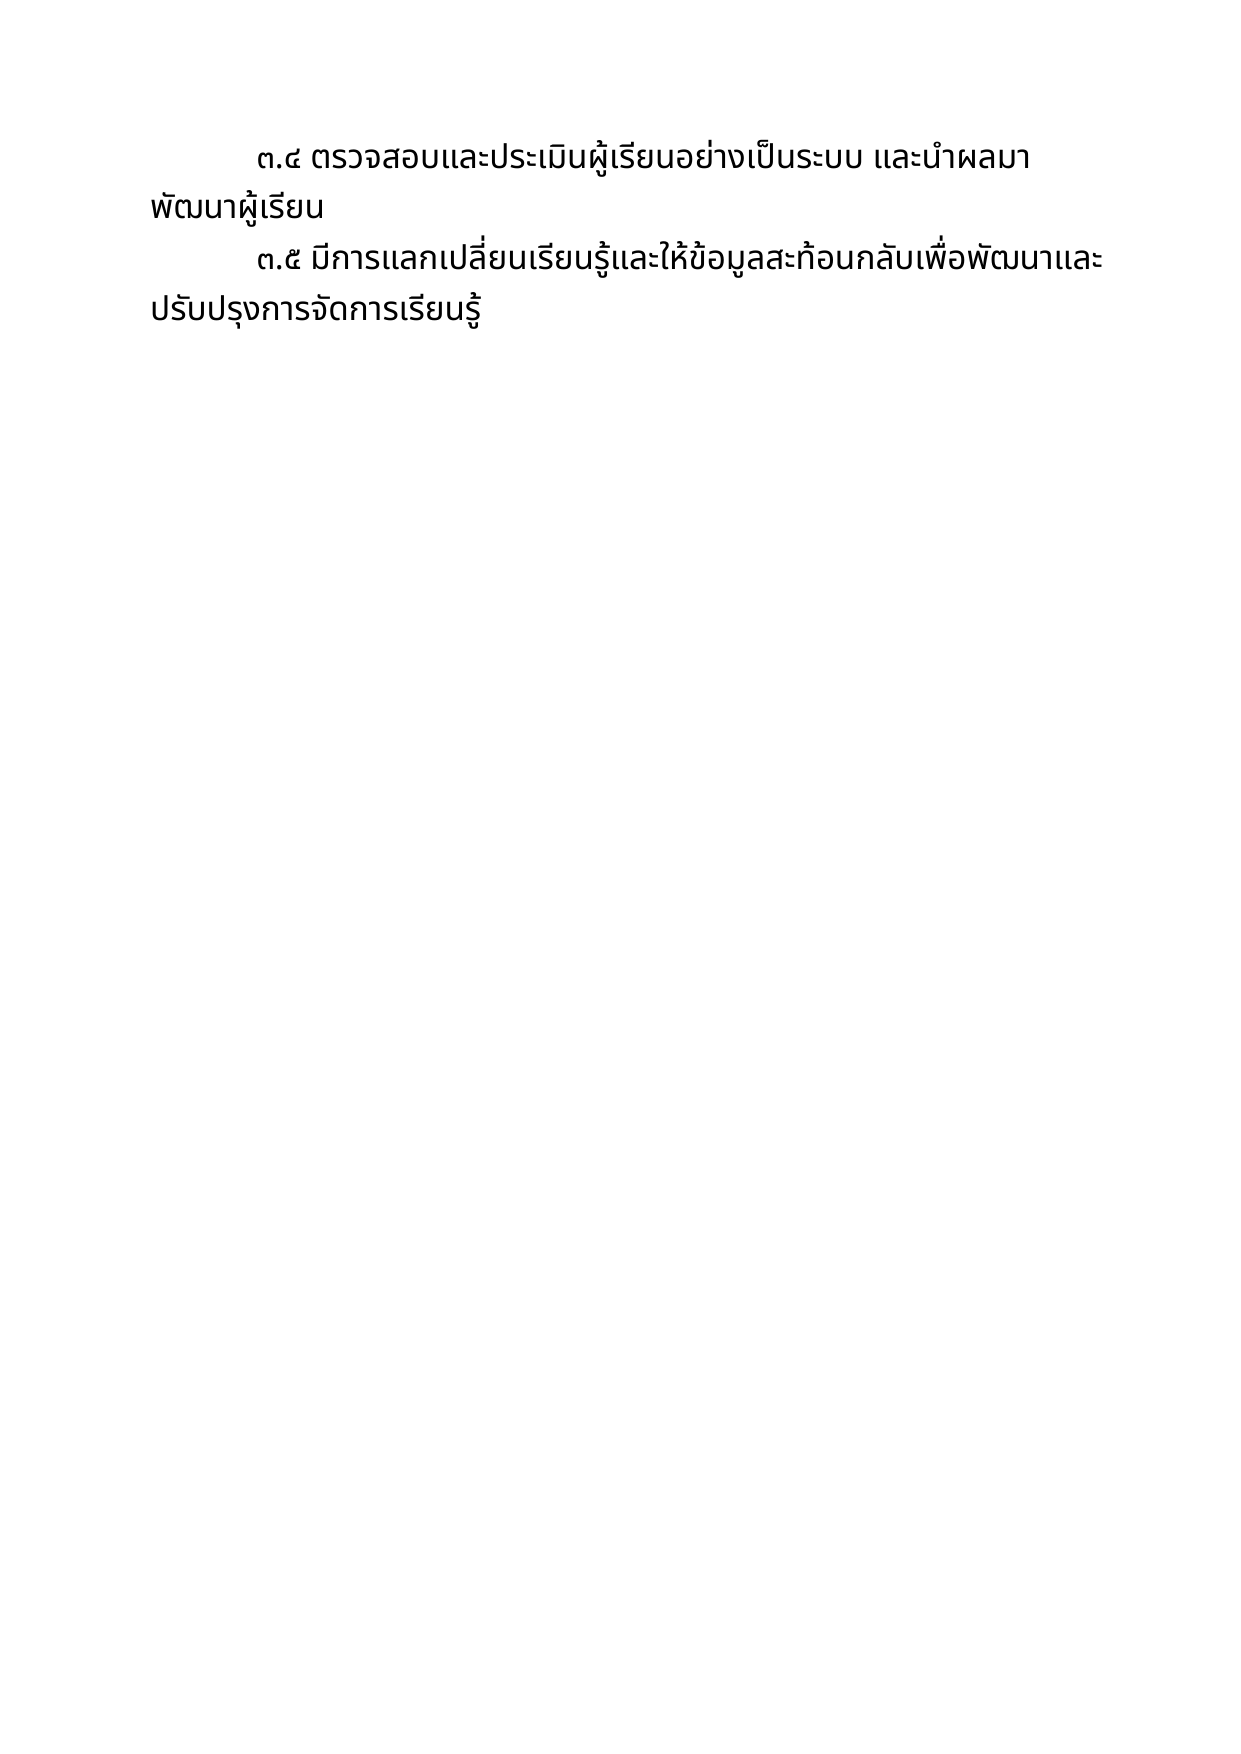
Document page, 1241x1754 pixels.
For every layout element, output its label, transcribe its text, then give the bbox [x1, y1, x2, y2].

text ๓.๕ มีการแลกเปลี่ยนเรียนรู้และให้ข้อมูลสะท้อนกลับเพื่อพัฒนาและปรับปรุงการจัดการเรียนรู้ [150, 234, 1107, 335]
text ๓.๔ ตรวจสอบและประเมินผู้เรียนอย่างเป็นระบบ และนำผลมาพัฒนาผู้เรียน [150, 133, 1107, 234]
